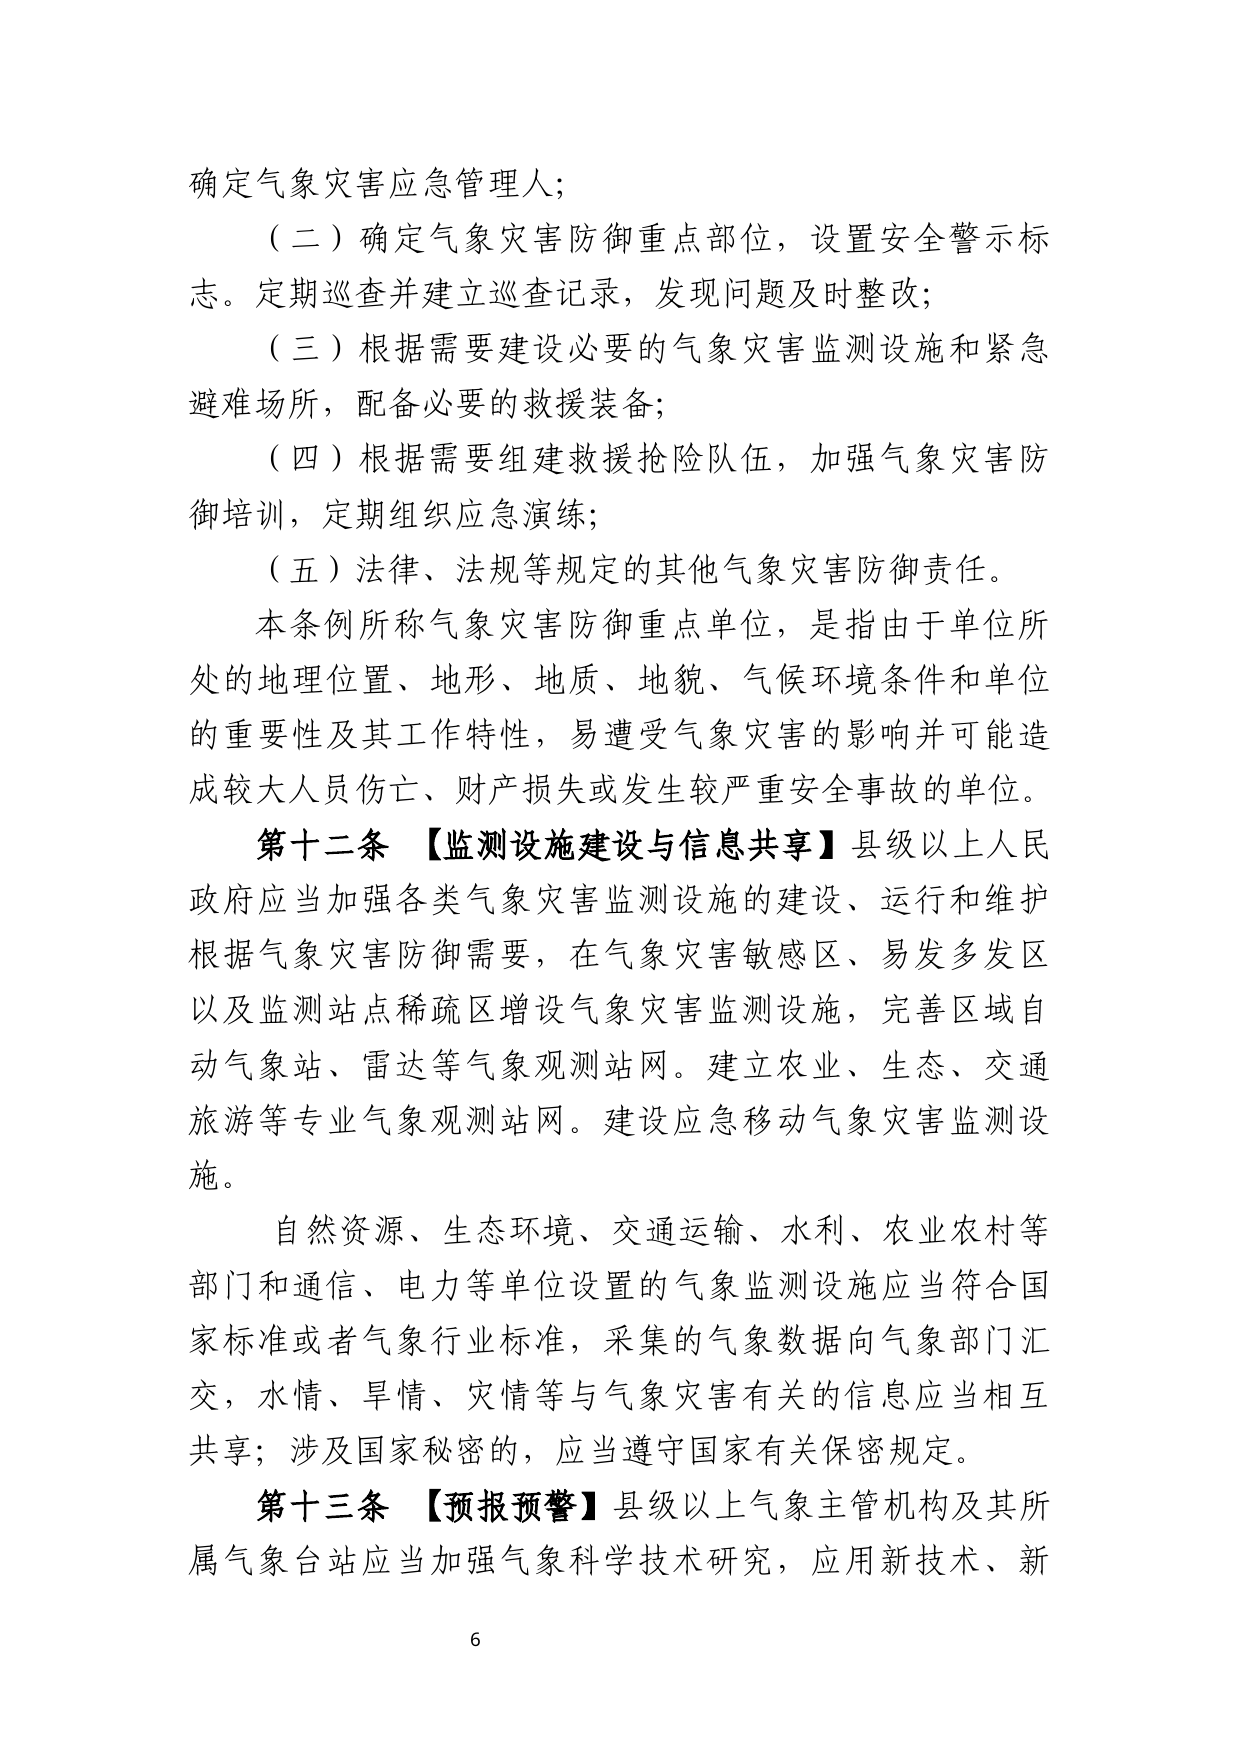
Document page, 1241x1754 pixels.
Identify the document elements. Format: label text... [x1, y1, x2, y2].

text 自然资源、生态环境、交通运输、水利、农业农村等部门和通信、电力等单位设置的气象监测设施应当符合国家标准或者气象行业标准，采集的气象数据向气象部门汇交，水情、旱情、灾情等与气象灾害有关的信息应当相互共享；涉及国家秘密的，应当遵守国家有关保密规定。 [187, 1209, 1053, 1467]
text 第十二条 【监测设施建设与信息共享】县级以上人民政府应当加强各类气象灾害监测设施的建设、运行和维护。根据气象灾害防御需要，在气象灾害敏感区、易发多发区以及监测站点稀疏区增设气象灾害监测设施，完善区域自动气象站、雷达等气象观测站网。建立农业、生态、交通、旅游等专业气象观测站网。建设应急移动气象灾害监测设施。 [187, 823, 1053, 1192]
text （二）确定气象灾害防御重点部位，设置安全警示标志。定期巡查并建立巡查记录，发现问题及时整改； [187, 217, 1053, 310]
text （四）根据需要组建救援抢险队伍，加强气象灾害防御培训，定期组织应急演练； [187, 437, 1053, 531]
text （五）法律、法规等规定的其他气象灾害防御责任。 [187, 548, 1053, 586]
text 本条例所称气象灾害防御重点单位，是指由于单位所处的地理位置、地形、地质、地貌、气候环境条件和单位的重要性及其工作特性，易遭受气象灾害的影响并可能造成较大人员伤亡、财产损失或发生较严重安全事故的单位。 [187, 603, 1053, 806]
text （三）根据需要建设必要的气象灾害监测设施和紧急避难场所，配备必要的救援装备； [187, 327, 1053, 420]
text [187, 162, 1053, 200]
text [187, 1484, 1053, 1578]
